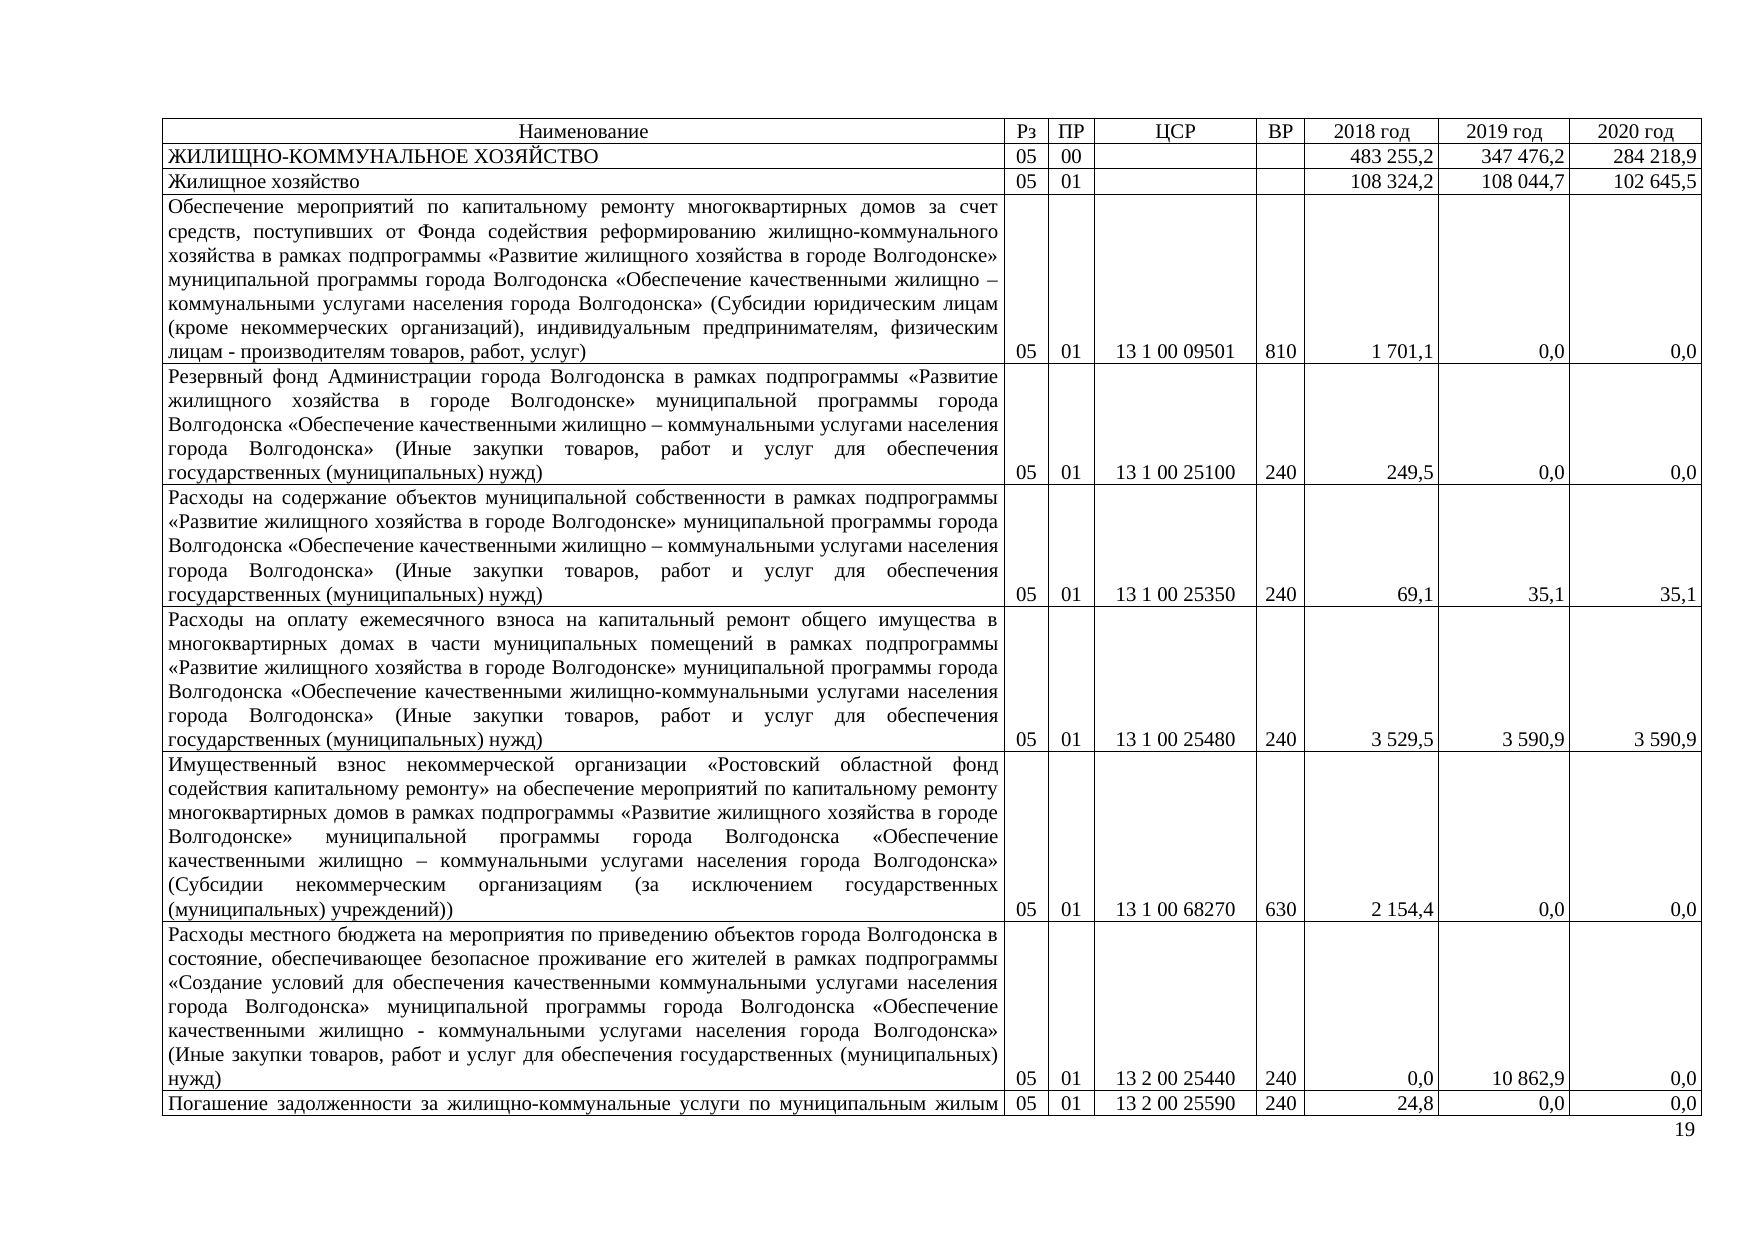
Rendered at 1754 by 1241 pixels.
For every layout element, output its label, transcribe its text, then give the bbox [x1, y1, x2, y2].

table_cell 249,5 [1305, 364, 1438, 484]
table_cell Расходы на содержание объектов муниципальной собственности в рамках подпрограммы «Развитие жилищного хозяйства в городе Волгодонске» муниципальной программы города Волгодонска «Обеспечение качественными жилищно – коммунальными услугами населения города Волгодонска» (Иные закупки товаров, работ и услуг для обеспечения государственных (муниципальных) нужд) [163, 485, 1004, 606]
table_header ЦСР [1095, 119, 1256, 143]
table_cell 05 [1005, 195, 1048, 363]
table_cell 01 [1049, 922, 1094, 1090]
table_cell 0,0 [1439, 364, 1569, 484]
table_cell 24,8 [1305, 1091, 1438, 1115]
table_cell 240 [1257, 607, 1304, 751]
table_cell ЖИЛИЩНО-КОММУНАЛЬНОЕ ХОЗЯЙСТВО [163, 144, 1004, 168]
table_cell 01 [1049, 169, 1094, 193]
table_cell 05 [1005, 607, 1048, 751]
table_cell 05 [1005, 1091, 1048, 1115]
table_cell 0,0 [1570, 752, 1701, 921]
table_cell 01 [1049, 1091, 1094, 1115]
table_header ПР [1049, 119, 1094, 143]
table_cell 240 [1257, 364, 1304, 484]
table_cell Резервный фонд Администрации города Волгодонска в рамках подпрограммы «Развитие жилищного хозяйства в городе Волгодонске» муниципальной программы города Волгодонска «Обеспечение качественными жилищно – коммунальными услугами населения города Волгодонска» (Иные закупки товаров, работ и услуг для обеспечения государственных (муниципальных) нужд) [163, 364, 1004, 484]
table_cell 05 [1005, 144, 1048, 168]
table_cell 0,0 [1570, 1091, 1701, 1115]
table_cell 284 218,9 [1570, 144, 1701, 168]
table_cell [1257, 169, 1304, 193]
table_cell Обеспечение мероприятий по капитальному ремонту многоквартирных домов за счет средств, поступивших от Фонда содействия реформированию жилищно-коммунального хозяйства в рамках подпрограммы «Развитие жилищного хозяйства в городе Волгодонске» муниципальной программы города Волгодонска «Обеспечение качественными жилищно – коммунальными услугами населения города Волгодонска» (Субсидии юридическим лицам (кроме некоммерческих организаций), индивидуальным предпринимателям, физическим лицам - производителям товаров, работ, услуг) [163, 195, 1004, 363]
table_cell 0,0 [1305, 922, 1438, 1090]
table_cell 810 [1257, 195, 1304, 363]
table_cell 13 2 00 25440 [1095, 922, 1256, 1090]
table_cell 483 255,2 [1305, 144, 1438, 168]
table_cell Расходы местного бюджета на мероприятия по приведению объектов города Волгодонска в состояние, обеспечивающее безопасное проживание его жителей в рамках подпрограммы «Создание условий для обеспечения качественными коммунальными услугами населения города Волгодонска» муниципальной программы города Волгодонска «Обеспечение качественными жилищно - коммунальными услугами населения города Волгодонска» (Иные закупки товаров, работ и услуг для обеспечения государственных (муниципальных) нужд) [163, 922, 1004, 1090]
table_cell 108 324,2 [1305, 169, 1438, 193]
table_cell 05 [1005, 485, 1048, 606]
table_cell 01 [1049, 364, 1094, 484]
table_cell 13 2 00 25590 [1095, 1091, 1256, 1115]
table_cell 69,1 [1305, 485, 1438, 606]
table_cell 05 [1005, 922, 1048, 1090]
table_cell 01 [1049, 607, 1094, 751]
table_header Рз [1005, 119, 1048, 143]
table_cell 3 590,9 [1439, 607, 1569, 751]
table_cell 0,0 [1570, 922, 1701, 1090]
table_cell 13 1 00 25100 [1095, 364, 1256, 484]
table_cell 13 1 00 25350 [1095, 485, 1256, 606]
table_cell 05 [1005, 752, 1048, 921]
table_header Наименование [163, 119, 1004, 143]
table_cell 0,0 [1439, 1091, 1569, 1115]
table_cell 1 701,1 [1305, 195, 1438, 363]
table_cell 35,1 [1439, 485, 1569, 606]
table_cell 0,0 [1570, 195, 1701, 363]
table_cell Жилищное хозяйство [163, 169, 1004, 193]
table_cell 240 [1257, 922, 1304, 1090]
table_cell 347 476,2 [1439, 144, 1569, 168]
table_cell 05 [1005, 364, 1048, 484]
table_cell 108 044,7 [1439, 169, 1569, 193]
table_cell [163, 1091, 1004, 1115]
table_cell 01 [1049, 752, 1094, 921]
table_cell 0,0 [1439, 195, 1569, 363]
table_cell 240 [1257, 485, 1304, 606]
table_cell [1095, 169, 1256, 193]
table_cell 102 645,5 [1570, 169, 1701, 193]
table_header 2019 год [1439, 119, 1569, 143]
table_cell 05 [1005, 169, 1048, 193]
table_cell 00 [1049, 144, 1094, 168]
table_cell 3 590,9 [1570, 607, 1701, 751]
table_header ВР [1257, 119, 1304, 143]
table_cell 630 [1257, 752, 1304, 921]
table_cell 2 154,4 [1305, 752, 1438, 921]
table_cell 13 1 00 09501 [1095, 195, 1256, 363]
table_cell Имущественный взнос некоммерческой организации «Ростовский областной фонд содействия капитальному ремонту» на обеспечение мероприятий по капитальному ремонту многоквартирных домов в рамках подпрограммы «Развитие жилищного хозяйства в городе Волгодонске» муниципальной программы города Волгодонска «Обеспечение качественными жилищно – коммунальными услугами населения города Волгодонска» (Субсидии некоммерческим организациям (за исключением государственных (муниципальных) учреждений)) [163, 752, 1004, 921]
table_cell [1095, 144, 1256, 168]
table_cell 13 1 00 68270 [1095, 752, 1256, 921]
table_cell 13 1 00 25480 [1095, 607, 1256, 751]
table_cell 01 [1049, 195, 1094, 363]
table_cell 240 [1257, 1091, 1304, 1115]
table_header 2018 год [1305, 119, 1438, 143]
table_cell 01 [1049, 485, 1094, 606]
table_cell 0,0 [1570, 364, 1701, 484]
table_cell 3 529,5 [1305, 607, 1438, 751]
table_cell [1257, 144, 1304, 168]
table_cell 0,0 [1439, 752, 1569, 921]
table_cell 10 862,9 [1439, 922, 1569, 1090]
table_cell Расходы на оплату ежемесячного взноса на капитальный ремонт общего имущества в многоквартирных домах в части муниципальных помещений в рамках подпрограммы «Развитие жилищного хозяйства в городе Волгодонске» муниципальной программы города Волгодонска «Обеспечение качественными жилищно-коммунальными услугами населения города Волгодонска» (Иные закупки товаров, работ и услуг для обеспечения государственных (муниципальных) нужд) [163, 607, 1004, 751]
table_header 2020 год [1570, 119, 1701, 143]
table_cell 35,1 [1570, 485, 1701, 606]
